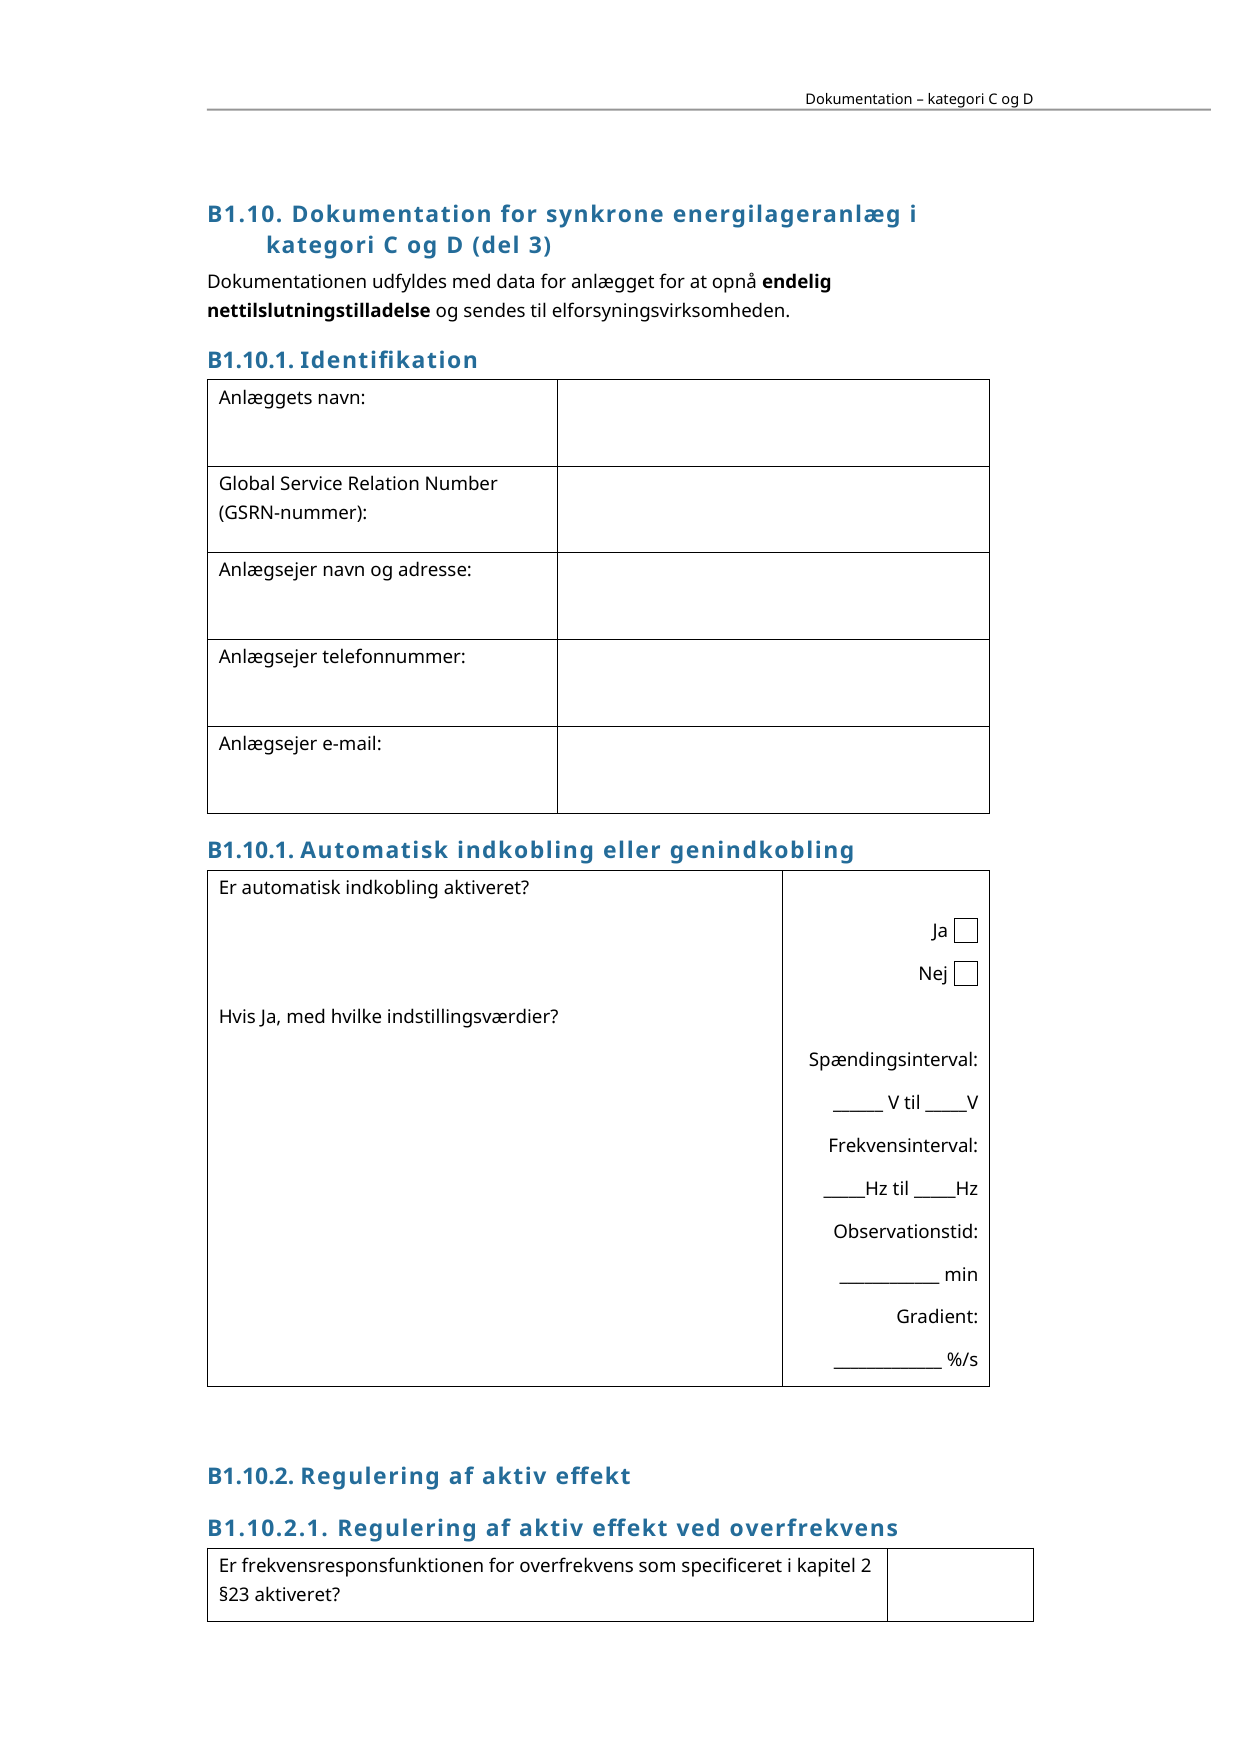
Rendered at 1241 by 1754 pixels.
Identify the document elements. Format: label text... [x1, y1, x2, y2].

table_cell Global Service Relation Number (GSRN-nummer): [208, 467, 557, 552]
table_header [208, 1549, 887, 1621]
text Regulering af aktiv effekt ved overfrekvens [207, 1512, 1033, 1543]
text Regulering af aktiv effekt [207, 1460, 1033, 1491]
table_header [558, 380, 989, 466]
table_cell Anlægsejer e-mail: [208, 727, 557, 813]
table_cell [558, 467, 989, 552]
table_header Er automatisk indkobling aktiveret? Hvis Ja, med hvilke indstillingsværdier? [208, 871, 782, 1386]
table_header Anlæggets navn: [208, 380, 557, 466]
table_header Ja Nej Spændingsinterval: ______ V til _____V Frekvensinterval: _____Hz til _____Hz Observationstid: ____________ min Gradient: _____________ %/s [783, 871, 989, 1386]
table_cell Anlægsejer telefonnummer: [208, 640, 557, 726]
list Automatisk indkobling eller genindkobling [207, 834, 1033, 866]
text Dokumentationen udfyldes med data for anlægget for at opnå endelig nettilslutningstilladelse og sendes til elforsyningsvirksomheden. [207, 265, 1033, 323]
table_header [888, 1549, 1033, 1621]
text Dokumentation for synkrone energilageranlæg i kategori C og D (del 3) [207, 198, 1033, 261]
text Identifikation [207, 344, 1033, 375]
table_cell [558, 640, 989, 726]
table_cell [558, 727, 989, 813]
table_cell Anlægsejer navn og adresse: [208, 553, 557, 639]
table_cell [558, 553, 989, 639]
